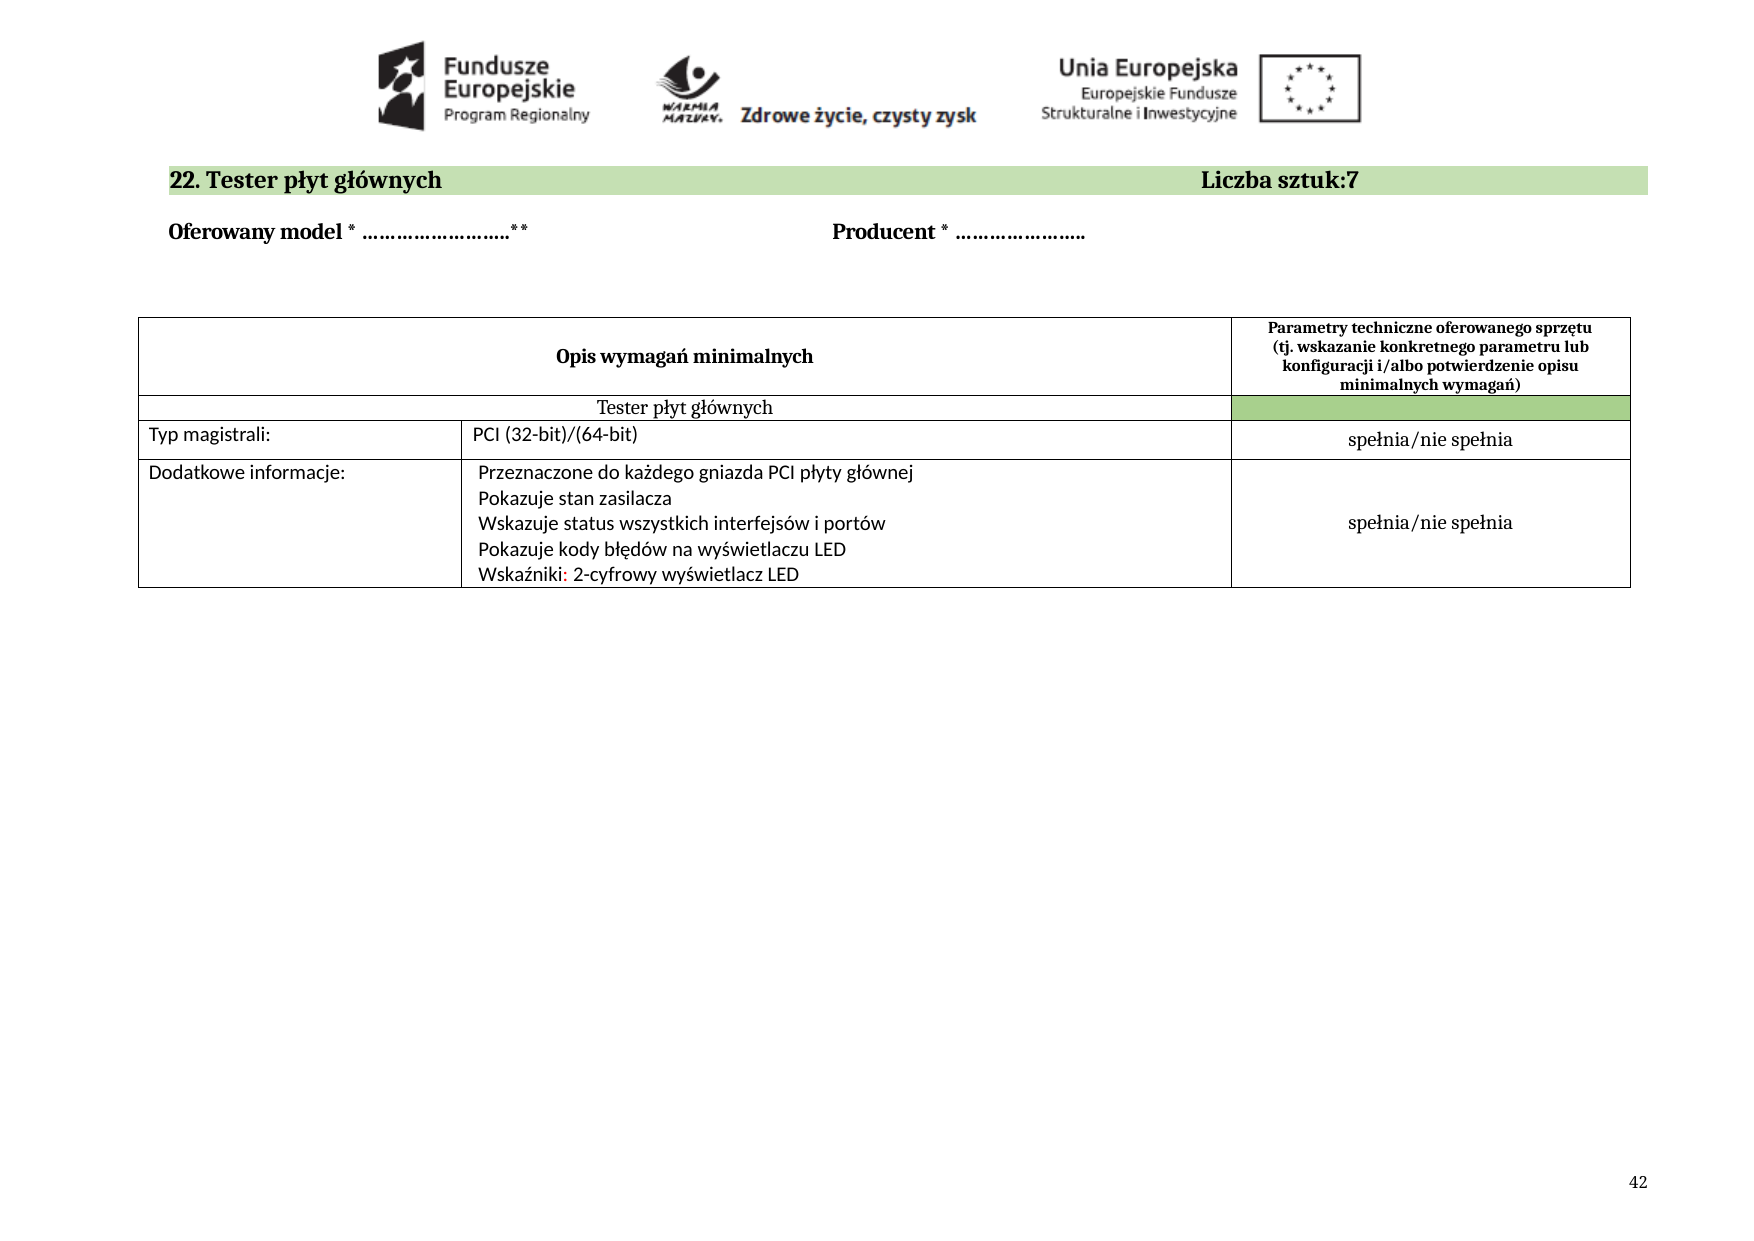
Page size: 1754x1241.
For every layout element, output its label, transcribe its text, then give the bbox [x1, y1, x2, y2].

table_cell Typ magistrali: [139, 421, 461, 458]
table_header Opis wymagań minimalnych [139, 318, 1231, 395]
list 22. Tester płyt głównych Liczba sztuk:7 [169, 166, 1648, 195]
table_cell Dodatkowe informacje: [139, 460, 461, 587]
table_cell PCI (32-bit)/(64-bit) [462, 421, 1231, 458]
text Oferowany model * ……………………..** Producent * ………………….. [94, 219, 1648, 245]
table_cell Przeznaczone do każdego gniazda PCI płyty głównej Pokazuje stan zasilacza Wskazuje status wszystkich interfejsów i portów Pokazuje kody błędów na wyświetlaczu LED Wskaźniki: 2-cyfrowy wyświetlacz LED [462, 460, 1231, 587]
table_cell Tester płyt głównych [139, 396, 1231, 420]
table_header Parametry techniczne oferowanego sprzętu (tj. wskazanie konkretnego parametru lub konfiguracji i/albo potwierdzenie opisu minimalnych wymagań) [1232, 318, 1630, 395]
table_cell [1232, 396, 1630, 420]
table_cell spełnia/nie spełnia [1232, 460, 1630, 587]
table_cell spełnia/nie spełnia [1232, 421, 1630, 458]
